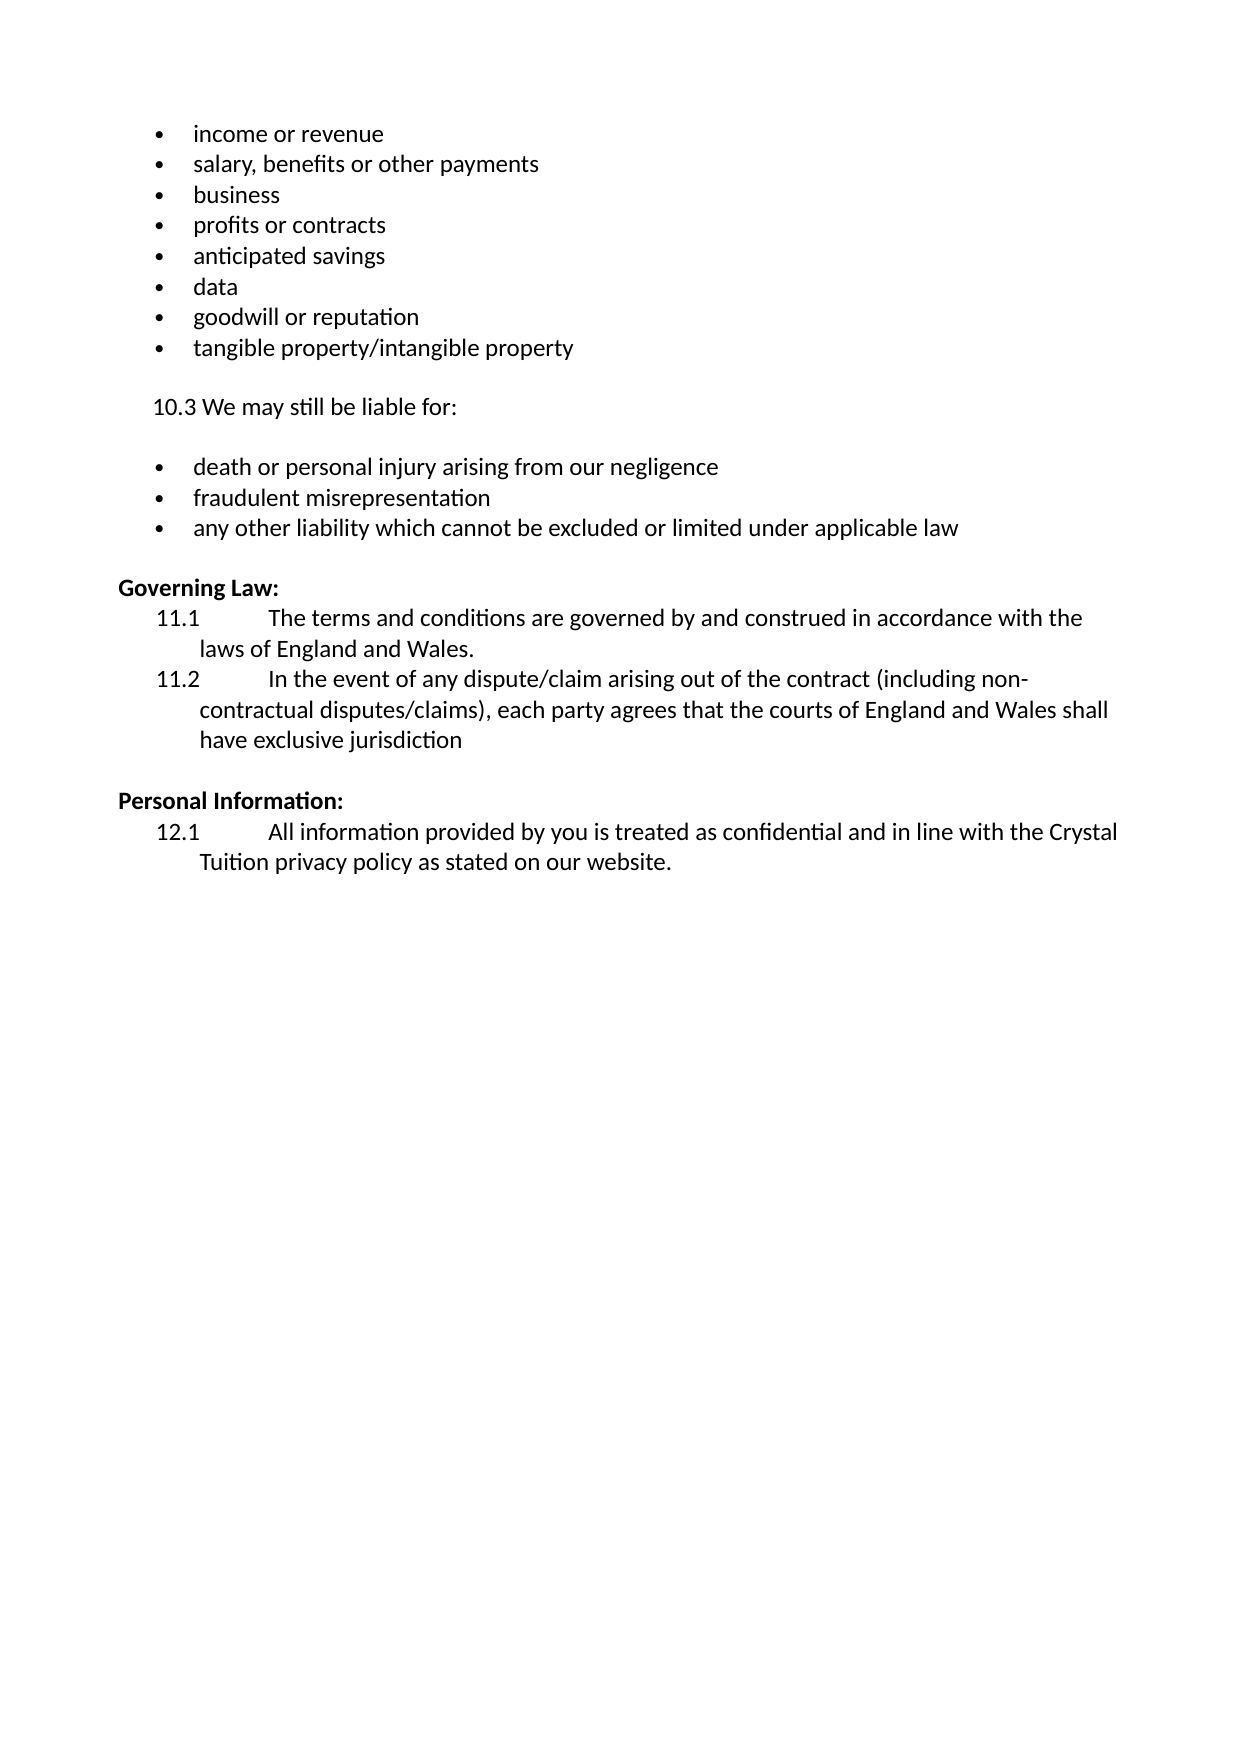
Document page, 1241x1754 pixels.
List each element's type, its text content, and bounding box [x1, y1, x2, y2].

list All information provided by you is treated as confidential and in line with the Crystal Tuition privacy policy as stated on our website. [156, 816, 1122, 877]
list any other liability which cannot be excluded or limited under applicable law [156, 512, 1122, 543]
list business [156, 179, 1122, 210]
list In the event of any dispute/claim arising out of the contract (including non-contractual disputes/claims), each party agrees that the courts of England and Wales shall have exclusive jurisdiction [156, 663, 1122, 755]
text Governing Law: [118, 572, 1122, 602]
list goodwill or reputation [156, 301, 1122, 332]
list profits or contracts [156, 210, 1122, 240]
text Personal Information: [118, 786, 1122, 816]
list anticipated savings [156, 240, 1122, 271]
text 10.3 We may still be liable for: [118, 391, 1122, 422]
list salary, benefits or other payments [156, 149, 1122, 179]
list tangible property/intangible property [156, 332, 1122, 362]
list The terms and conditions are governed by and construed in accordance with the laws of England and Wales. [156, 602, 1122, 663]
list data [156, 271, 1122, 301]
list death or personal injury arising from our negligence [156, 451, 1122, 482]
list fraudulent misrepresentation [156, 482, 1122, 512]
list income or revenue [156, 118, 1122, 149]
